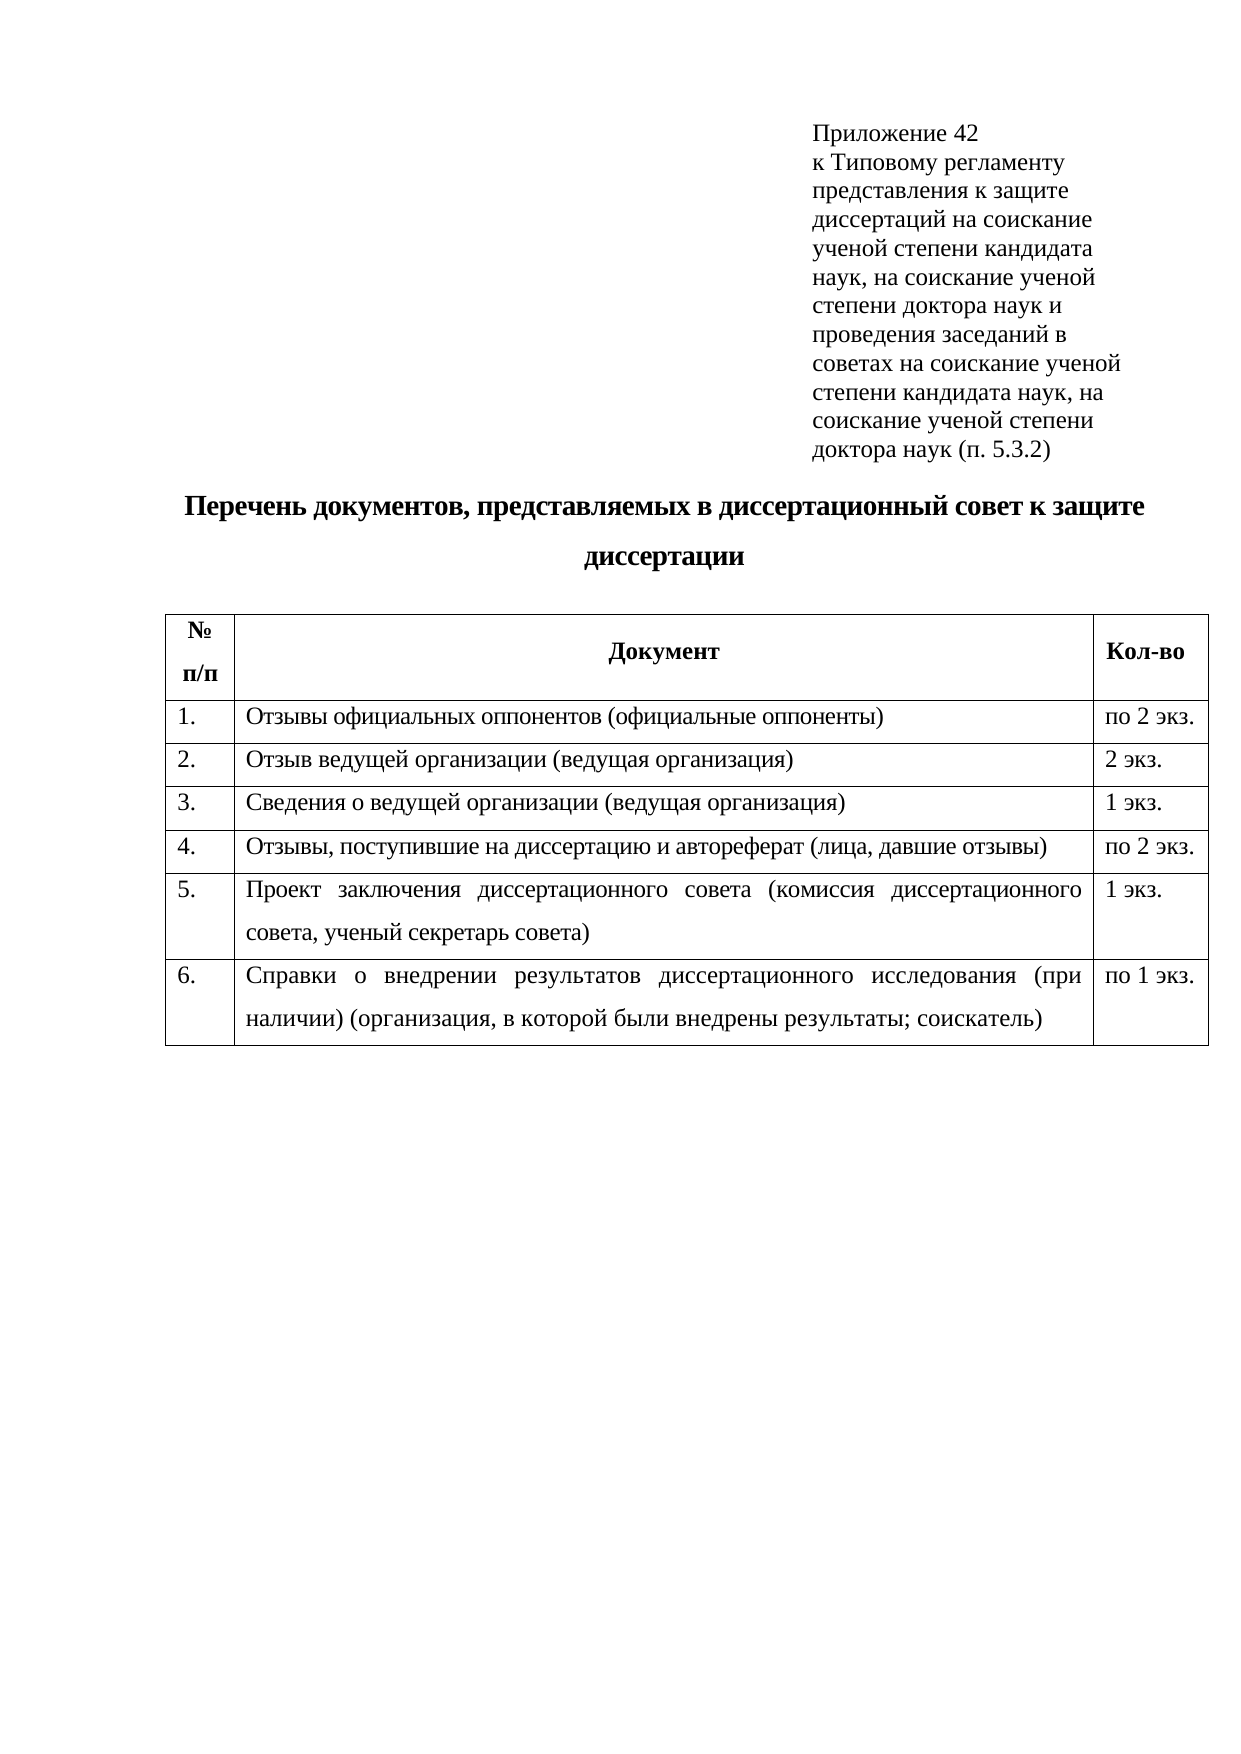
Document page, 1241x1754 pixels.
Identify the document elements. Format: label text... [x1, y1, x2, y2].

table_cell 4 [166, 744, 234, 786]
text Перечень документов, представляемых в диссертационный совет к защите диссертации [177, 488, 1152, 572]
table_cell 1 экз. [1094, 874, 1208, 959]
table_cell по 2 экз. [1094, 831, 1208, 873]
table_cell Справки о внедрении результатов диссертационного исследования (при наличии) (организация, в которой были внедрены результаты; соискатель) [235, 960, 1093, 1045]
table_cell Отзывы официальных оппонентов (официальные оппоненты) [235, 701, 1093, 743]
table_cell Проект заключения диссертационного совета (комиссия диссертационного совета, ученый секретарь совета) [235, 874, 1093, 959]
table_cell 5 [166, 831, 234, 873]
table_header Кол-во [1094, 615, 1208, 700]
text к Типовому регламенту представления к защите диссертаций на соискание ученой степени кандидата наук, на соискание ученой степени доктора наук и проведения заседаний в советах на соискание ученой степени кандидата наук, на соискание ученой степени доктора наук (п. 5.3.2) [812, 147, 1152, 463]
table_cell Отзыв ведущей организации (ведущая организация) [235, 744, 1093, 786]
table_cell Отзывы, поступившие на диссертацию и автореферат (лица, давшие отзывы) [235, 831, 1093, 873]
table_cell 6 [166, 874, 234, 959]
table_cell 1 экз. [1094, 787, 1208, 830]
table_cell [166, 787, 234, 830]
table_cell по 2 экз. [1094, 701, 1208, 743]
table_header № п/п [166, 615, 234, 700]
table_header Документ [235, 615, 1093, 700]
text Приложение 42 [812, 118, 1152, 147]
table_cell 8 [166, 960, 234, 1045]
table_cell по 1 экз. [1094, 960, 1208, 1045]
table_cell Сведения о ведущей организации (ведущая организация) [235, 787, 1093, 830]
table_cell 3 [166, 701, 234, 743]
table_cell 2 экз. [1094, 744, 1208, 786]
